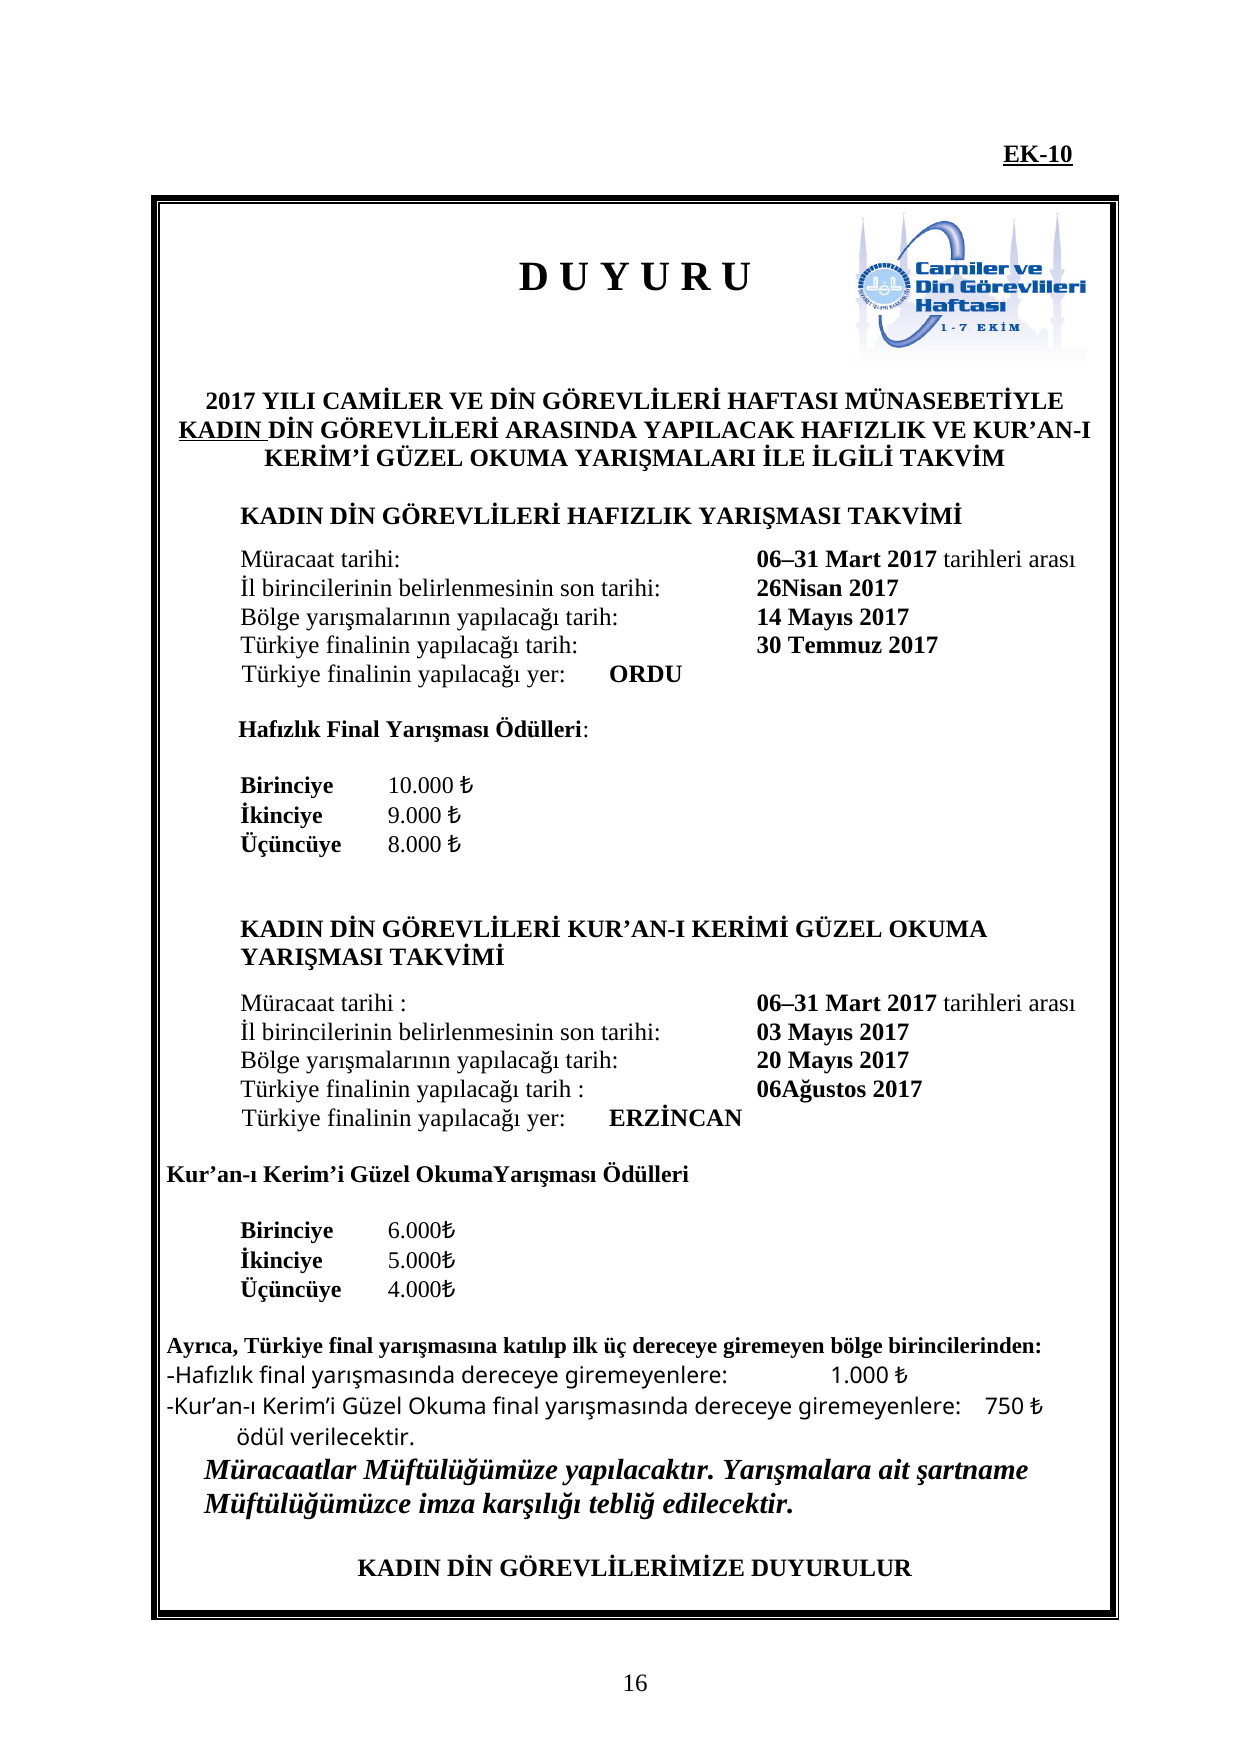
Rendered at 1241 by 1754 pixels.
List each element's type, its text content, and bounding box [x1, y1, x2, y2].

table_header D U Y U R U 2017 YILI CAMİLER VE DİN GÖREVLİLERİ HAFTASI MÜNASEBETİYLE KADIN DİN GÖREVLİLERİ ARASINDA YAPILACAK HAFIZLIK VE KUR’AN-I KERİM’İ GÜZEL OKUMA YARIŞMALARI İLE İLGİLİ TAKVİM KADIN DİN GÖREVLİLERİ HAFIZLIK YARIŞMASI TAKVİMİ Müracaat tarihi: 06–31 Mart 2017 tarihleri arası İl birincilerinin belirlenmesinin son tarihi: 26Nisan 2017 Bölge yarışmalarının yapılacağı tarih: 14 Mayıs 2017 Türkiye finalinin yapılacağı tarih: 30 Temmuz 2017 Türkiye finalinin yapılacağı yer: ORDU Hafızlık Final Yarışması Ödülleri: Birinciye 10.000 ₺ İkinciye 9.000 ₺ Üçüncüye 8.000 ₺ KADIN DİN GÖREVLİLERİ KUR’AN-I KERİMİ GÜZEL OKUMA YARIŞMASI TAKVİMİ Müracaat tarihi : 06–31 Mart 2017 tarihleri arası İl birincilerinin belirlenmesinin son tarihi: 03 Mayıs 2017 Bölge yarışmalarının yapılacağı tarih: 20 Mayıs 2017 Türkiye finalinin yapılacağı tarih : 06Ağustos 2017 Türkiye finalinin yapılacağı yer: ERZİNCAN Kur’an-ı Kerim’i Güzel OkumaYarışması Ödülleri Birinciye 6.000₺ İkinciye 5.000₺ Üçüncüye 4.000₺ Ayrıca, Türkiye final yarışmasına katılıp ilk üç dereceye giremeyen bölge birincilerinden: -Hafızlık final yarışmasında dereceye giremeyenlere: 1.000 ₺ -Kur’an-ı Kerim’i Güzel Okuma final yarışmasında dereceye giremeyenlere: 750 ₺ ödül verilecektir. Müracaatlar Müftülüğümüze yapılacaktır. Yarışmalara ait şartname Müftülüğümüzce imza karşılığı tebliğ edilecektir. KADIN DİN GÖREVLİLERİMİZE DUYURULUR [160, 204, 1110, 1610]
text EK-10 [1003, 139, 1152, 168]
picture [848, 212, 1087, 366]
